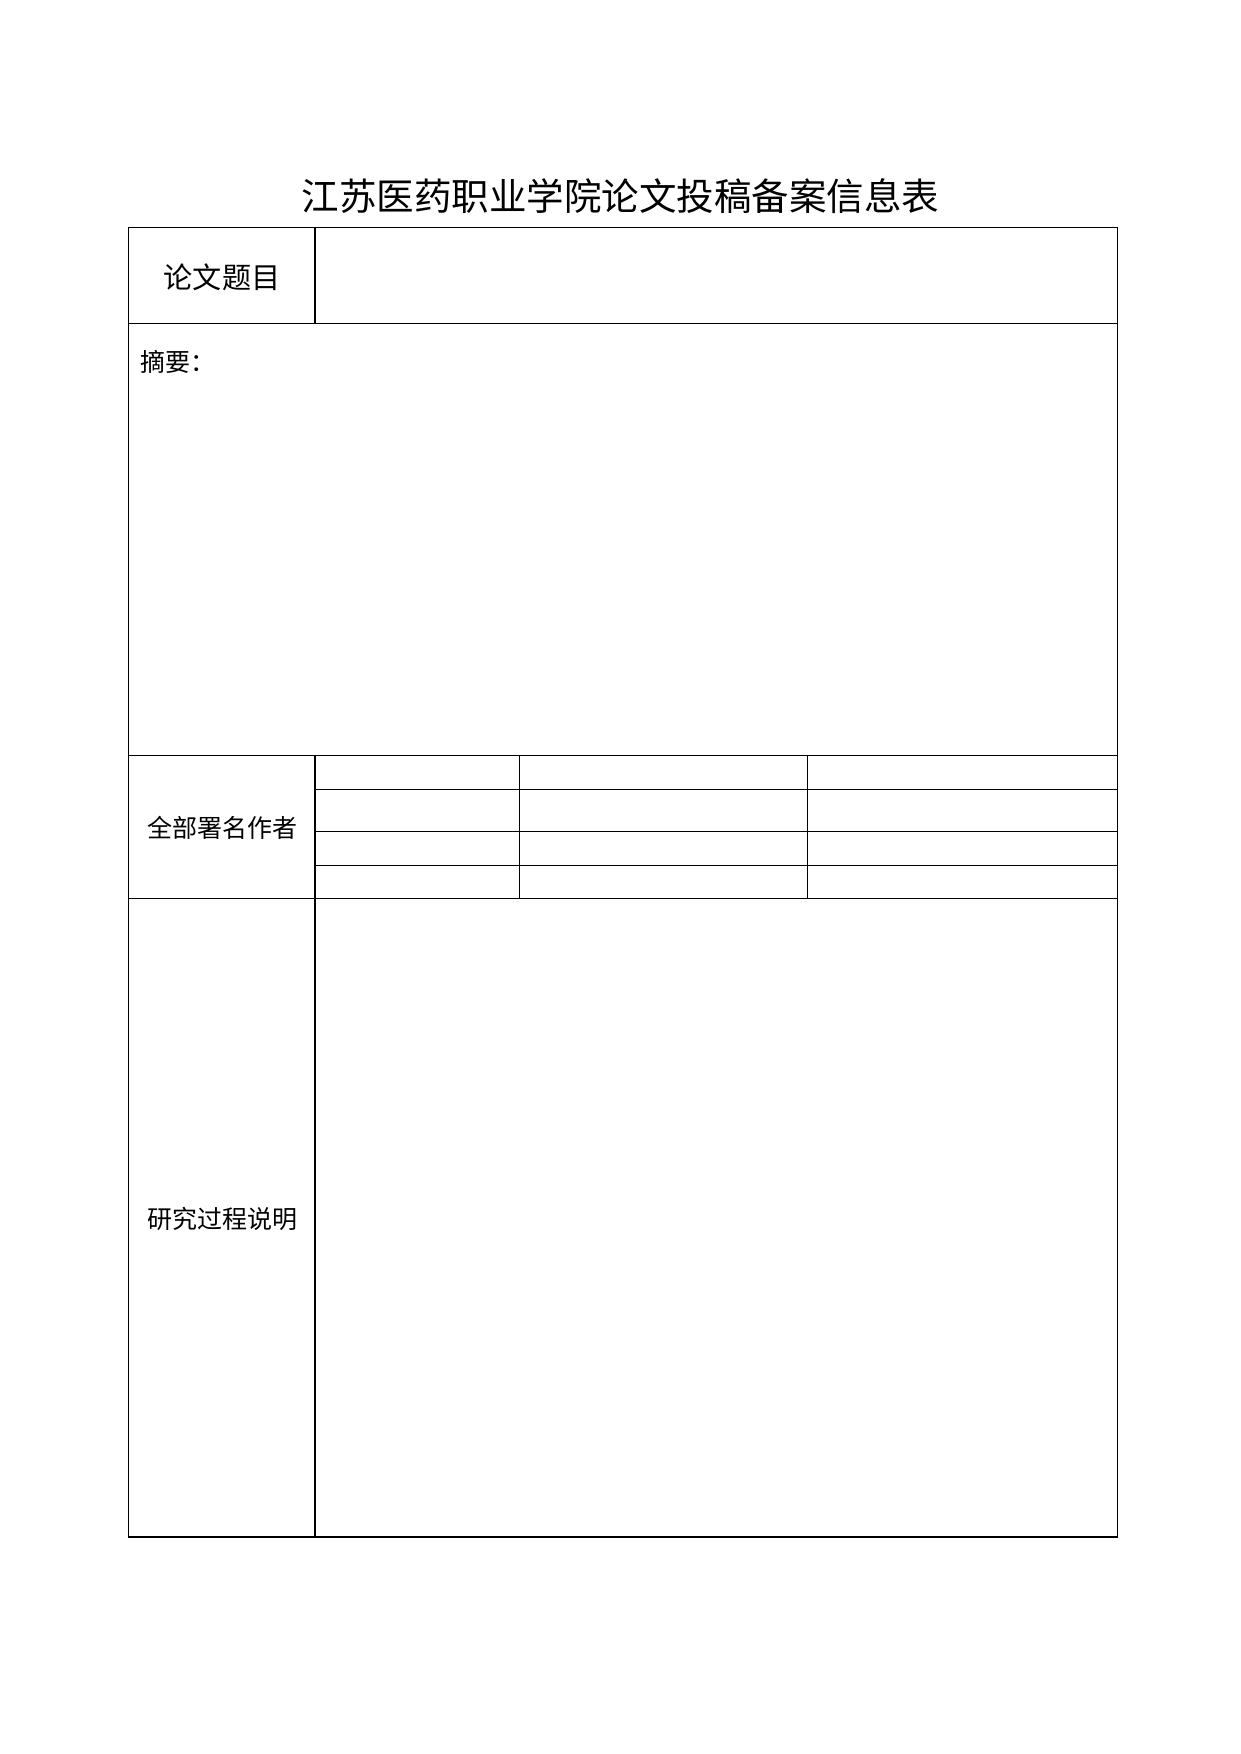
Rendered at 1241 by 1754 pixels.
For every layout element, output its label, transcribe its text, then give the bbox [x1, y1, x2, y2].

table_cell [316, 866, 519, 898]
table_cell [316, 832, 519, 864]
table_cell 研究过程说明 [129, 899, 314, 1536]
text 江苏医药职业学院论文投稿备案信息表 [187, 162, 1053, 227]
table_cell 摘要： [129, 324, 1117, 755]
table_header [316, 228, 1117, 323]
table_cell [316, 756, 519, 788]
table_cell 全部署名作者 [129, 756, 314, 898]
table_cell [520, 756, 807, 788]
table_cell [316, 899, 1117, 1536]
table_cell [520, 790, 807, 831]
table_cell [808, 756, 1117, 788]
table_cell [316, 790, 519, 831]
table_header 论文题目 [129, 228, 314, 323]
table_cell [808, 866, 1117, 898]
table_cell [808, 790, 1117, 831]
table_cell [520, 866, 807, 898]
table_cell [520, 832, 807, 864]
table_cell [808, 832, 1117, 864]
